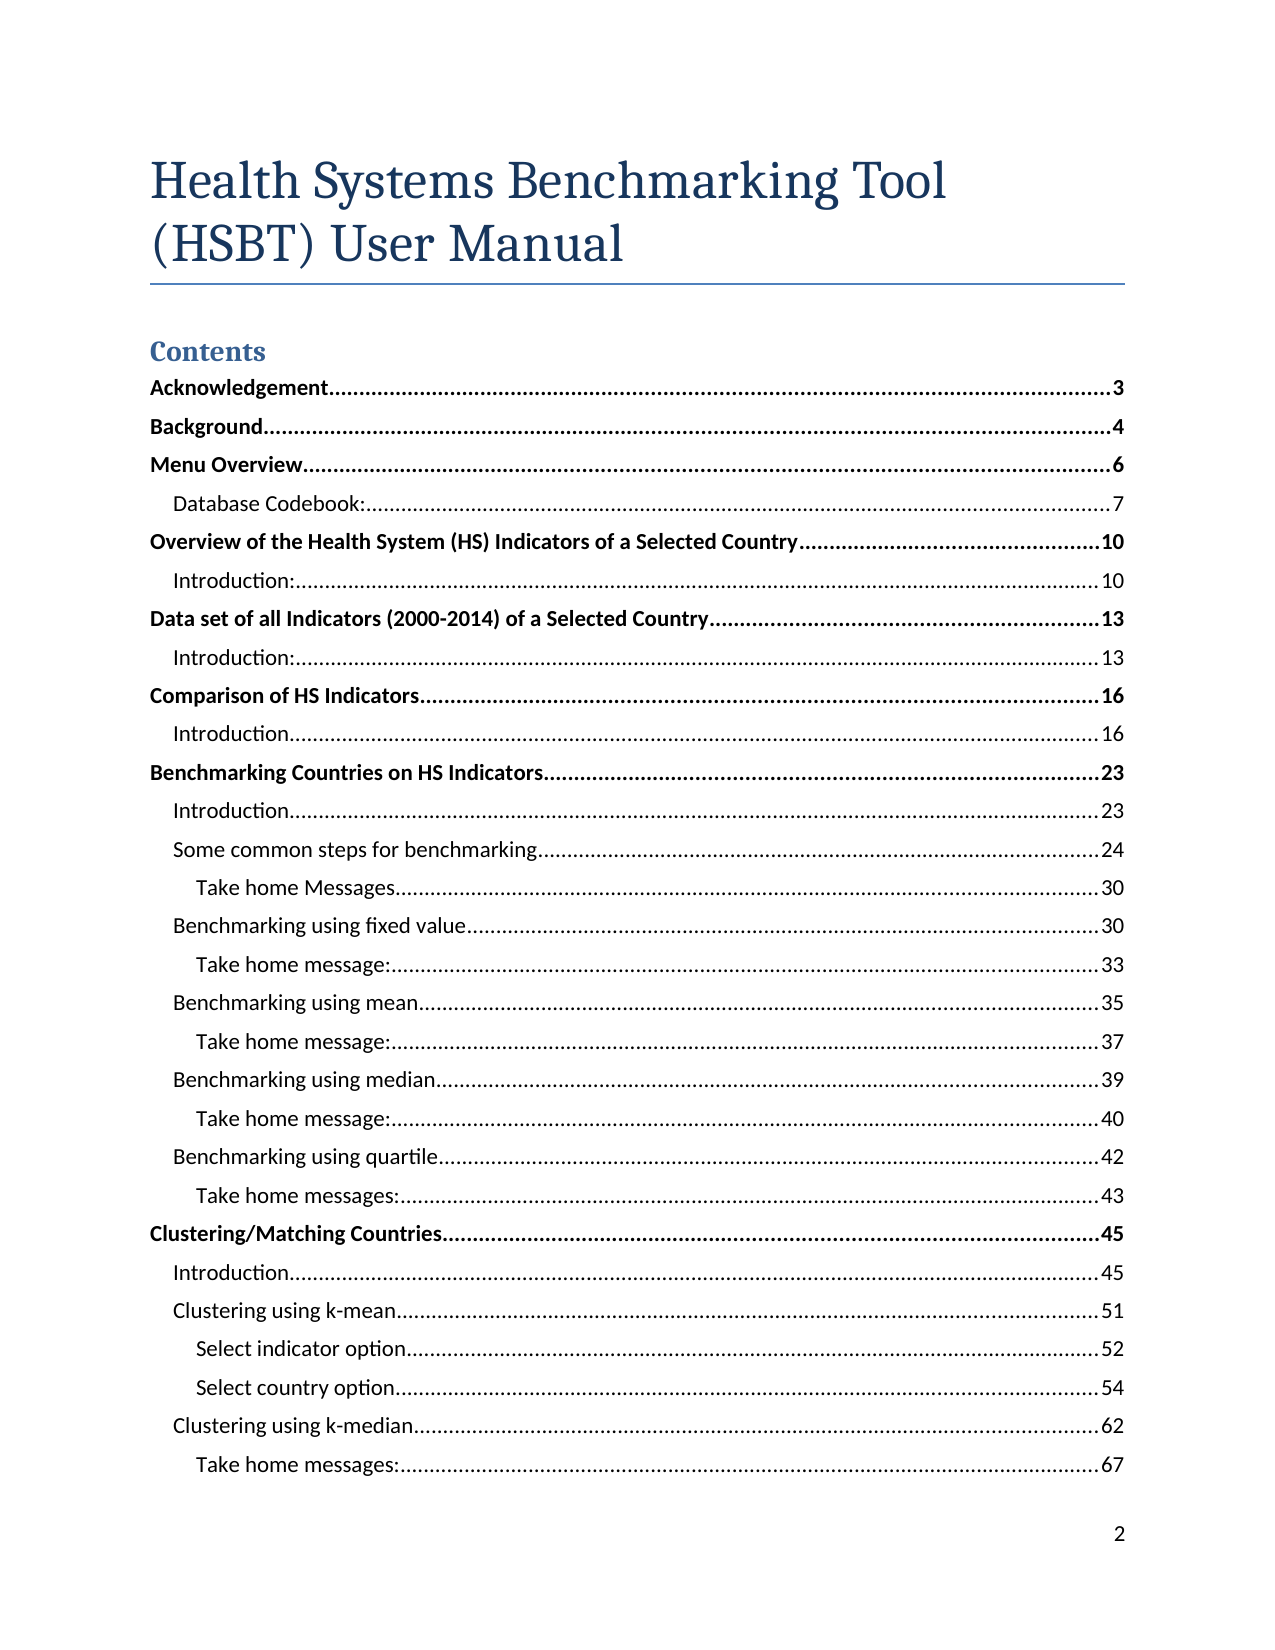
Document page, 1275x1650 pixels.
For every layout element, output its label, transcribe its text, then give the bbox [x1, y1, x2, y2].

title Health Systems Benchmarking Tool (HSBT) User Manual [150, 150, 1125, 283]
